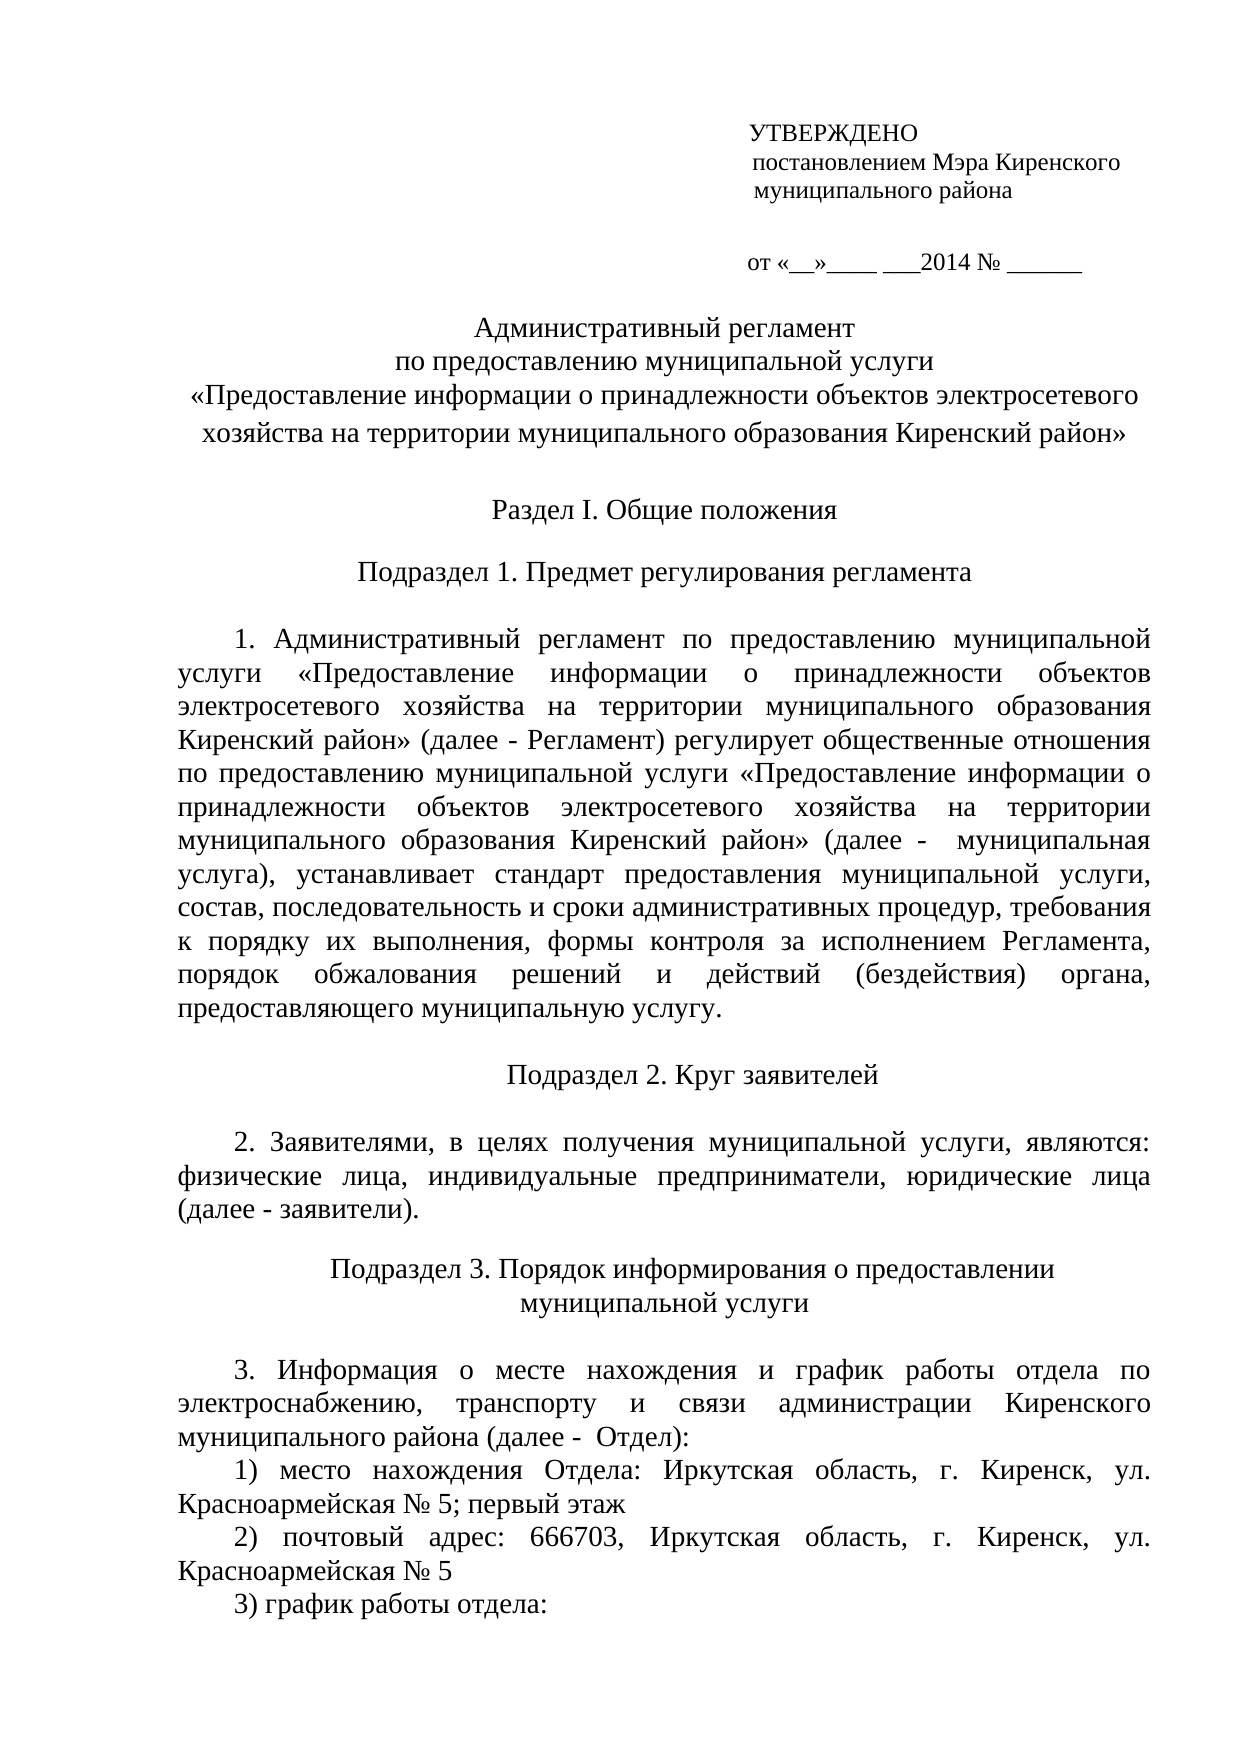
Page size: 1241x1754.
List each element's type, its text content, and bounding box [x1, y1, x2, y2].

text 2) почтовый адрес: 666703, Иркутская область, г. Киренск, ул. Красноармейская № 5 [177, 1519, 1152, 1587]
subtitle УТВЕРЖДЕНО [177, 118, 1152, 147]
subtitle муниципального района [177, 176, 1152, 204]
text 1) место нахождения Отдела: Иркутская область, г. Киренск, ул. Красноармейская № 5; первый этаж [177, 1452, 1152, 1519]
title Административный регламент [177, 310, 1152, 343]
text Подраздел 1. Предмет регулирования регламента [177, 554, 1152, 588]
text Раздел I. Общие положения [177, 492, 1152, 526]
title по предоставлению муниципальной услуги [177, 343, 1152, 377]
text «Предоставление информации о принадлежности объектов электросетевого хозяйства на территории муниципального образования Киренский район» [177, 377, 1152, 449]
subtitle постановлением Мэра Киренского [177, 147, 1152, 176]
text 3. Информация о месте нахождения и график работы отдела по электроснабжению, транспорту и связи администрации Киренского муниципального района (далее - Отдел): [177, 1352, 1152, 1452]
text Подраздел 2. Круг заявителей [177, 1057, 1152, 1091]
text 1. Административный регламент по предоставлению муниципальной услуги «Предоставление информации о принадлежности объектов электросетевого хозяйства на территории муниципального образования Киренский район» (далее - Регламент) регулирует общественные отношения по предоставлению муниципальной услуги «Предоставление информации о принадлежности объектов электросетевого хозяйства на территории муниципального образования Киренский район» (далее - муниципальная услуга), устанавливает стандарт предоставления муниципальной услуги, состав, последовательность и сроки административных процедур, требования к порядку их выполнения, формы контроля за исполнением Регламента, порядок обжалования решений и действий (бездействия) органа, предоставляющего муниципальную услугу. [177, 621, 1152, 1024]
subtitle от «__»____ ___2014 № ______ [177, 247, 1152, 276]
text 3) график работы отдела: [177, 1587, 1152, 1620]
text Подраздел 3. Порядок информирования о предоставлении муниципальной услуги [177, 1251, 1152, 1318]
text 2. Заявителями, в целях получения муниципальной услуги, являются: физические лица, индивидуальные предприниматели, юридические лица (далее - заявители). [177, 1124, 1152, 1225]
